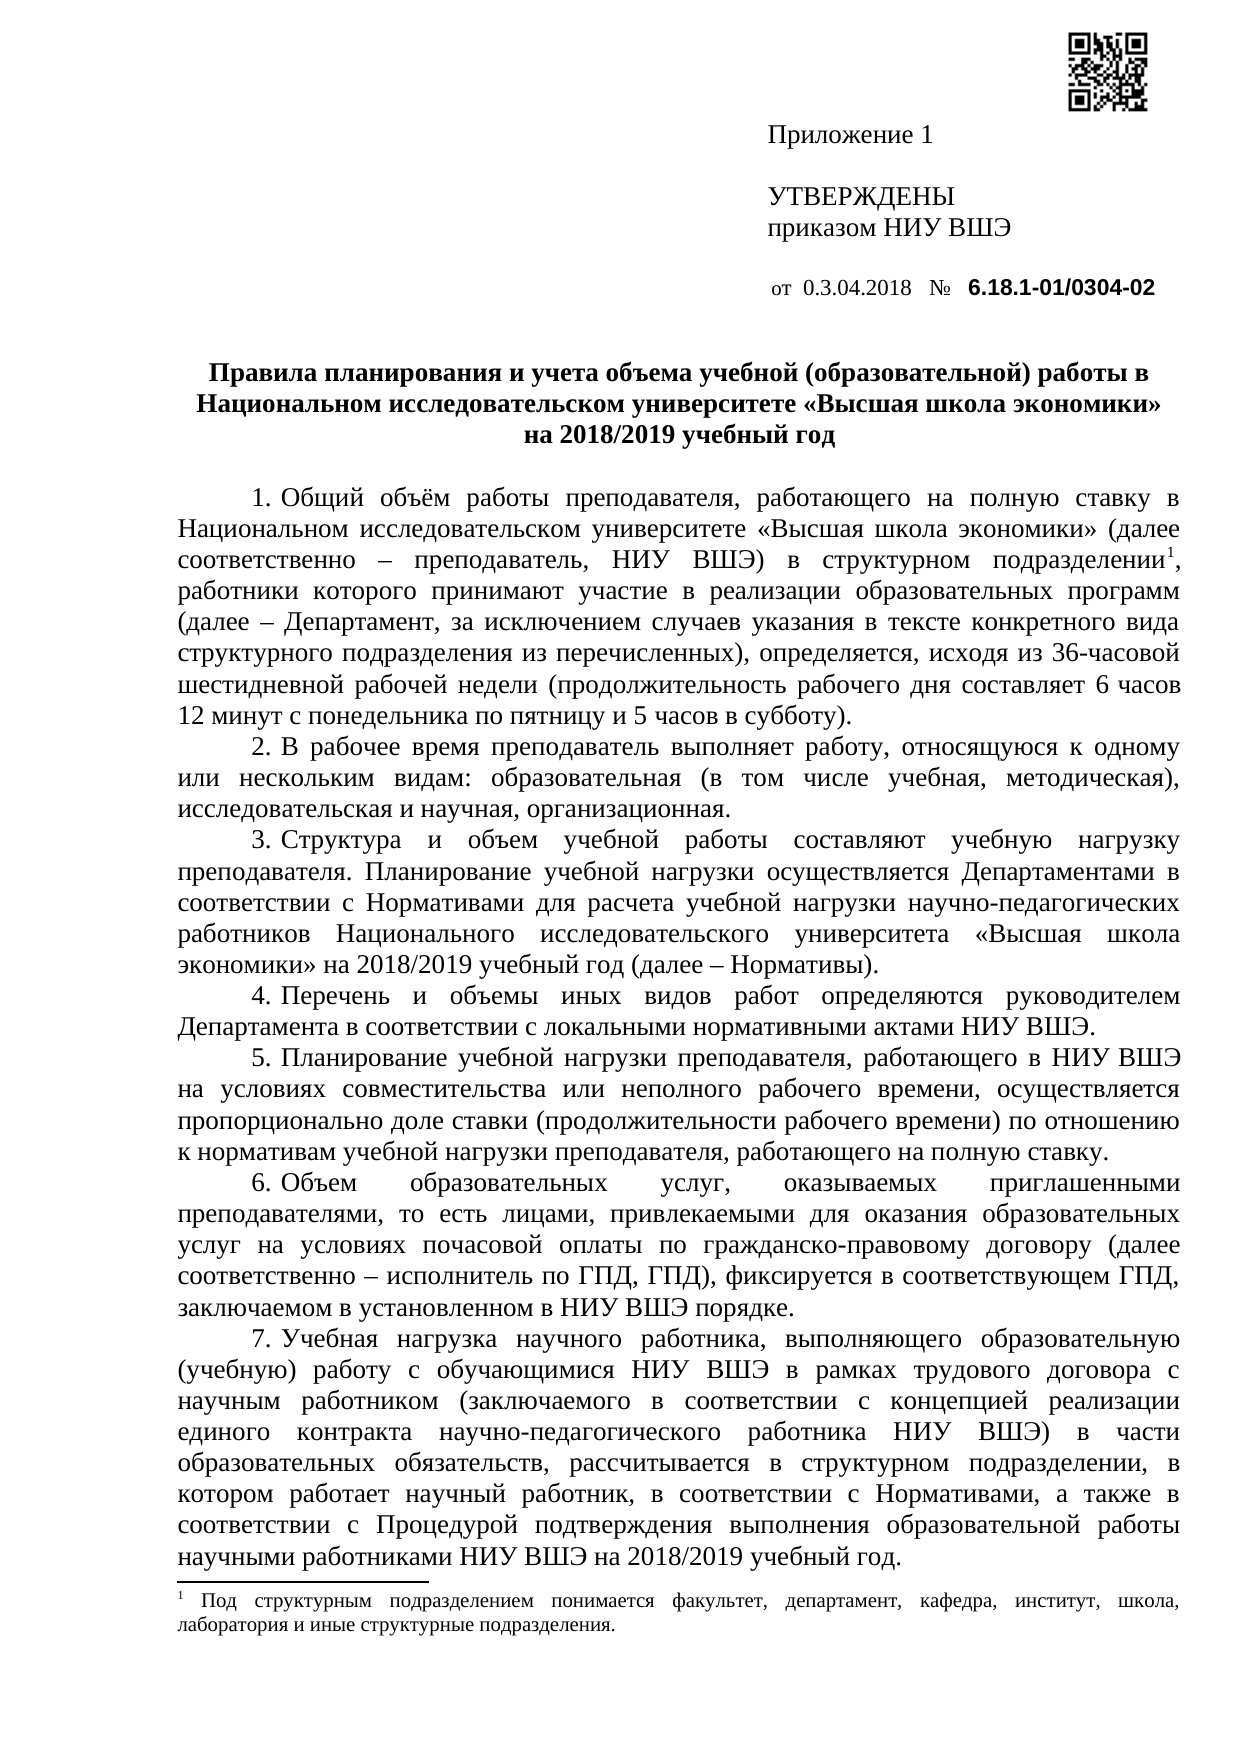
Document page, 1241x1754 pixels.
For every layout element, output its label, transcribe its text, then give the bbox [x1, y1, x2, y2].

text приказом НИУ ВШЭ [767, 212, 1181, 243]
picture [1050, 14, 1168, 132]
list Структура и объем учебной работы составляют учебную нагрузку преподавателя. Планирование учебной нагрузки осуществляется Департаментами в соответствии с Нормативами для расчета учебной нагрузки научно-педагогических работников Национального исследовательского университета «Высшая школа экономики» на 2018/2019 учебный год (далее – Нормативы). [177, 823, 1181, 979]
list Перечень и объемы иных видов работ определяются руководителем Департамента в соответствии с локальными нормативными актами НИУ ВШЭ. [177, 979, 1181, 1041]
list Учебная нагрузка научного работника, выполняющего образовательную (учебную) работу с обучающимися НИУ ВШЭ в рамках трудового договора с научным работником (заключаемого в соответствии с концепцией реализации единого контракта научно-педагогического работника НИУ ВШЭ) в части образовательных обязательств, рассчитывается в структурном подразделении, в котором работает научный работник, в соответствии с Нормативами, а также в соответствии с Процедурой подтверждения выполнения образовательной работы научными работниками НИУ ВШЭ на 2018/2019 учебный год. [177, 1322, 1181, 1571]
text Приложение 1 [693, 118, 1181, 149]
text от 0.3.04.2018 № 6.18.1-01/0304-02 [177, 274, 1181, 300]
list В рабочее время преподаватель выполняет работу, относящуюся к одному или нескольким видам: образовательная (в том числе учебная, методическая), исследовательская и научная, организационная. [177, 730, 1181, 823]
list Планирование учебной нагрузки преподавателя, работающего в НИУ ВШЭ на условиях совместительства или неполного рабочего времени, осуществляется пропорционально доле ставки (продолжительности рабочего времени) по отношению к нормативам учебной нагрузки преподавателя, работающего на полную ставку. [177, 1041, 1181, 1166]
text УТВЕРЖДЕНЫ [693, 180, 1181, 212]
text на 2018/2019 учебный год [177, 418, 1181, 450]
list Общий объём работы преподавателя, работающего на полную ставку в Национальном исследовательском университете «Высшая школа экономики» (далее соответственно – преподаватель, НИУ ВШЭ) в структурном подразделении, работники которого принимают участие в реализации образовательных программ (далее – Департамент, за исключением случаев указания в тексте конкретного вида структурного подразделения из перечисленных), определяется, исходя из 36-часовой шестидневной рабочей недели (продолжительность рабочего дня составляет 6 часов 12 минут с понедельника по пятницу и 5 часов в субботу). [177, 481, 1181, 730]
list Объем образовательных услуг, оказываемых приглашенными преподавателями, то есть лицами, привлекаемыми для оказания образовательных услуг на условиях почасовой оплаты по гражданско-правовому договору (далее соответственно – исполнитель по ГПД, ГПД), фиксируется в соответствующем ГПД, заключаемом в установленном в НИУ ВШЭ порядке. [177, 1166, 1181, 1322]
text Правила планирования и учета объема учебной (образовательной) работы в Национальном исследовательском университете «Высшая школа экономики» [177, 356, 1181, 418]
